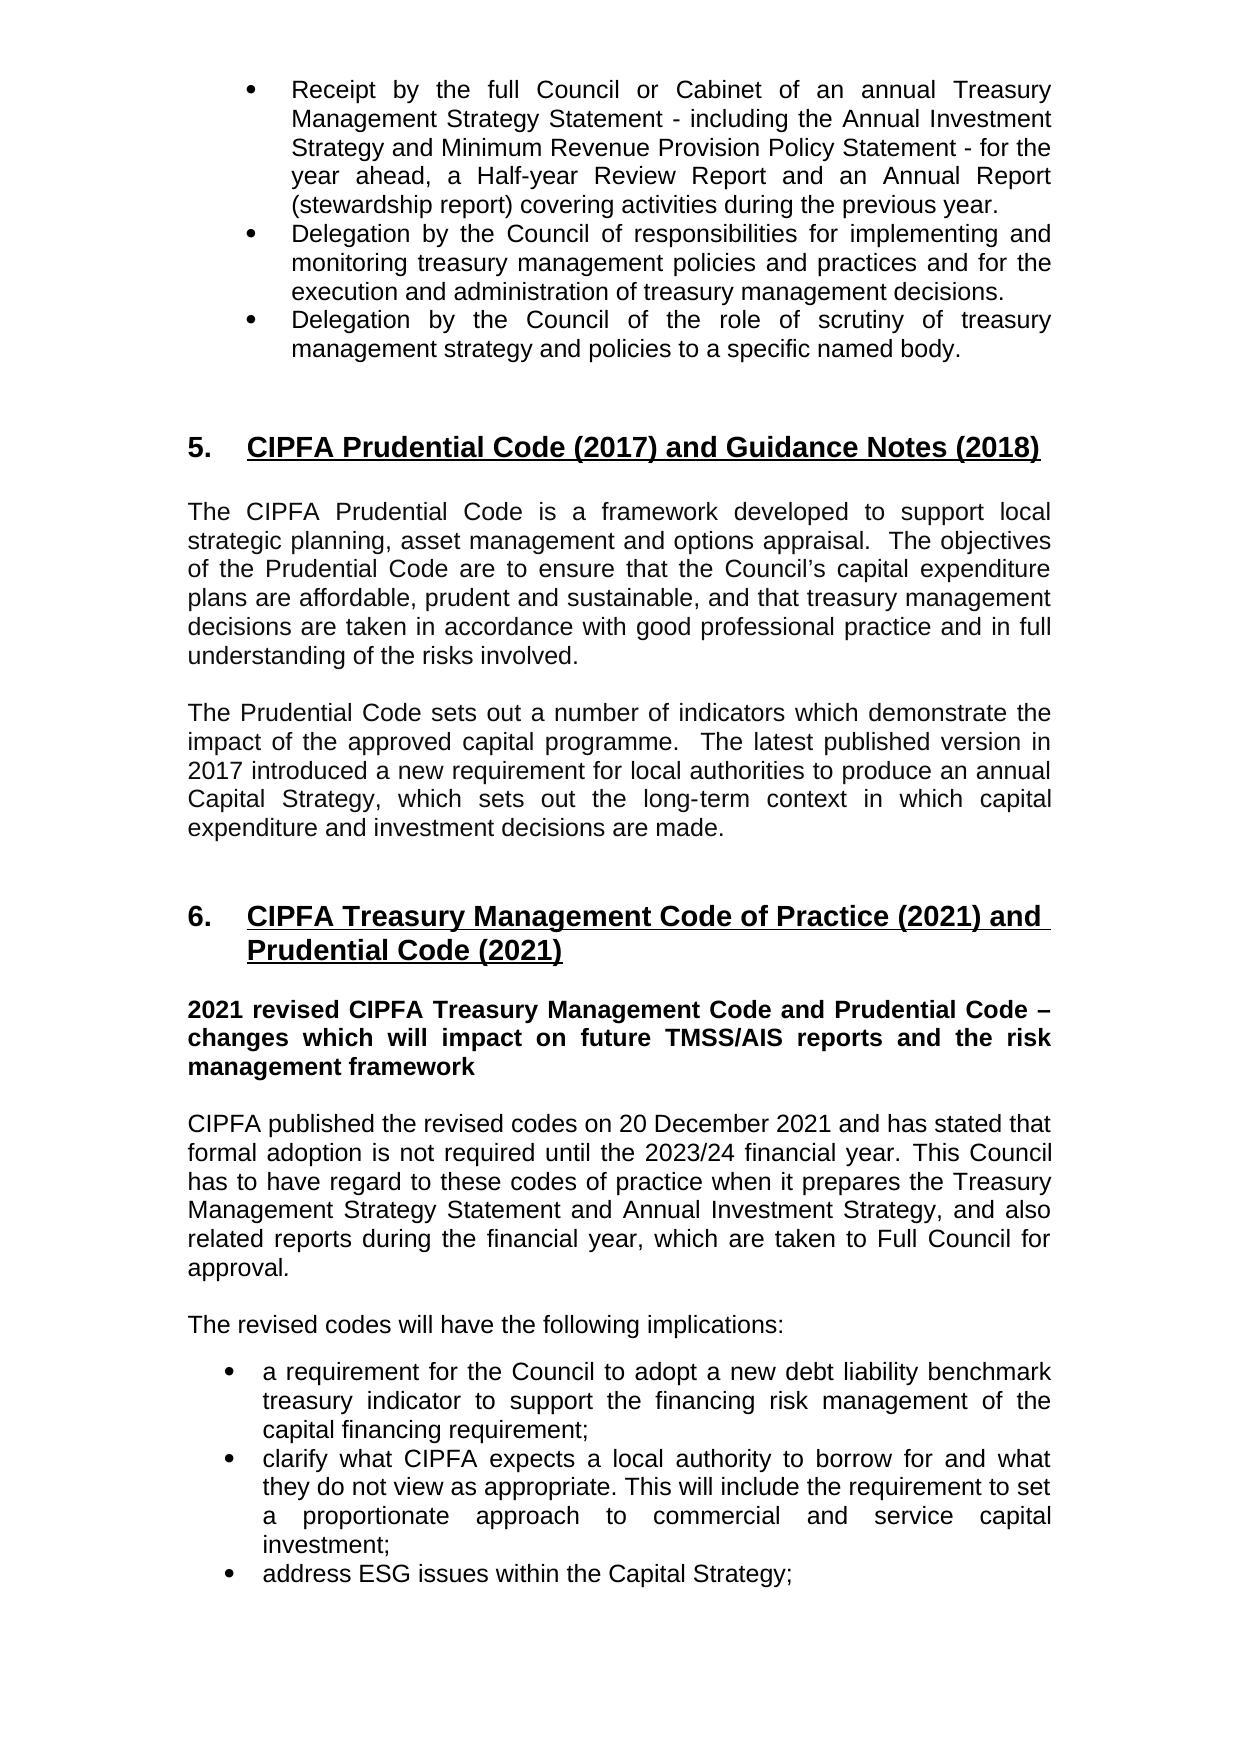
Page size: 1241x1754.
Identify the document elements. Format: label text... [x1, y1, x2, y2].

list Delegation by the Council of responsibilities for implementing and monitoring treasury management policies and practices and for the execution and administration of treasury management decisions. [247, 219, 1053, 305]
list Delegation by the Council of the role of scrutiny of treasury management strategy and policies to a specific named body. [247, 305, 1053, 363]
list 2021 revised CIPFA Treasury Management Code and Prudential Code – changes which will impact on future TMSS/AIS reports and the risk management framework [187, 995, 1053, 1081]
text The CIPFA Prudential Code is a framework developed to support local strategic planning, asset management and options appraisal. The objectives of the Prudential Code are to ensure that the Council’s capital expenditure plans are affordable, prudent and sustainable, and that treasury management decisions are taken in accordance with good professional practice and in full understanding of the risks involved. [187, 497, 1053, 669]
list CIPFA Prudential Code (2017) and Guidance Notes (2018) [187, 430, 1053, 463]
list Receipt by the full Council or Cabinet of an annual Treasury Management Strategy Statement - including the Annual Investment Strategy and Minimum Revenue Provision Policy Statement - for the year ahead, a Half-year Review Report and an Annual Report (stewardship report) covering activities during the previous year. [247, 75, 1053, 219]
list CIPFA published the revised codes on 20 December 2021 and has stated that formal adoption is not required until the 2023/24 financial year. This Council has to have regard to these codes of practice when it prepares the Treasury Management Strategy Statement and Annual Investment Strategy, and also related reports during the financial year, which are taken to Full Council for approval. [187, 1109, 1053, 1282]
text The Prudential Code sets out a number of indicators which demonstrate the impact of the approved capital programme. The latest published version in 2017 introduced a new requirement for local authorities to produce an annual Capital Strategy, which sets out the long-term context in which capital expenditure and investment decisions are made. [187, 698, 1053, 842]
list address ESG issues within the Capital Strategy; [225, 1559, 1053, 1587]
list clarify what CIPFA expects a local authority to borrow for and what they do not view as appropriate. This will include the requirement to set a proportionate approach to commercial and service capital investment; [225, 1443, 1053, 1559]
list a requirement for the Council to adopt a new debt liability benchmark treasury indicator to support the financing risk management of the capital financing requirement; [225, 1357, 1053, 1443]
list CIPFA Treasury Management Code of Practice (2021) and Prudential Code (2021) [187, 899, 1053, 967]
list The revised codes will have the following implications: [187, 1310, 1053, 1338]
